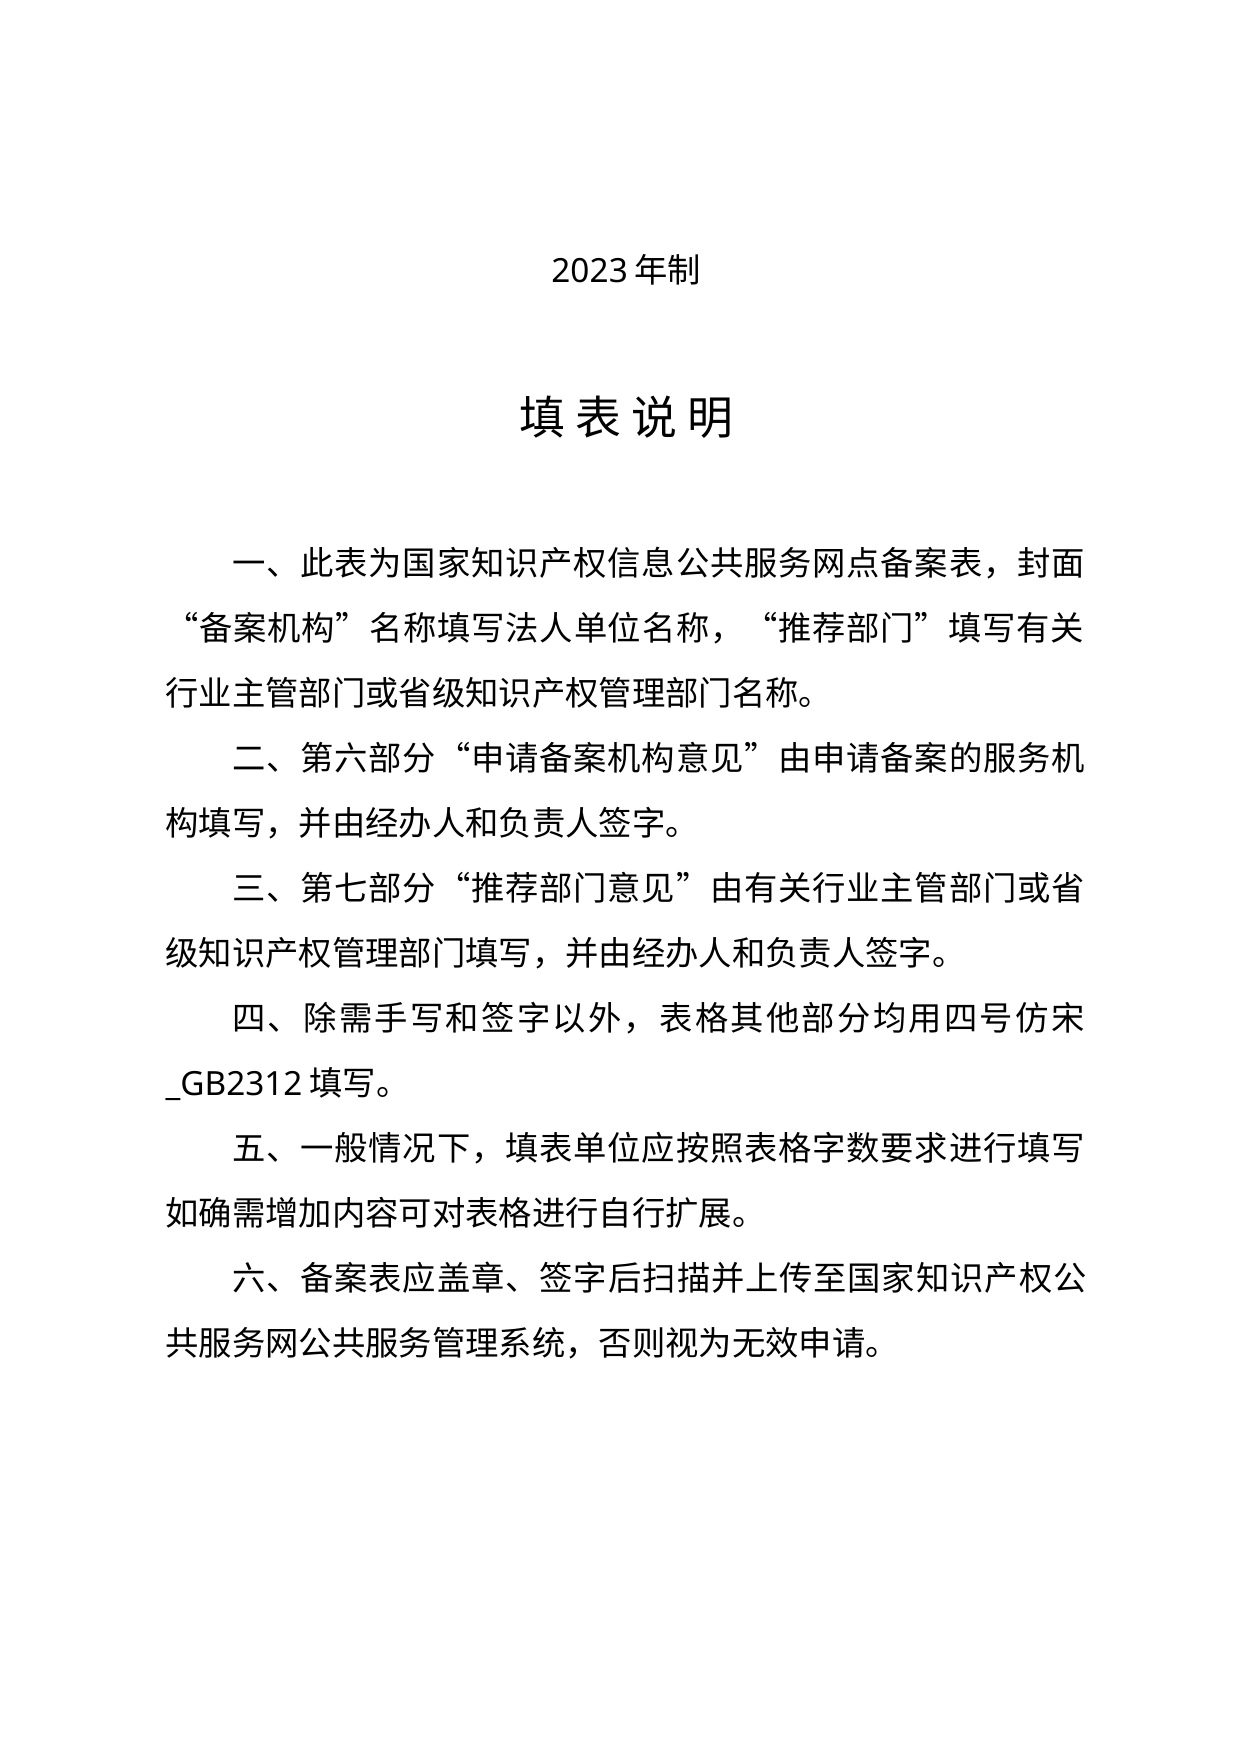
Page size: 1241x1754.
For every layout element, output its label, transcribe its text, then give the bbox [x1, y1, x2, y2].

text 五、一般情况下，填表单位应按照表格字数要求进行填写，如确需增加内容可对表格进行自行扩展。 [165, 1113, 1087, 1243]
text 六、备案表应盖章、签字后扫描并上传至国家知识产权公共服务网公共服务管理系统，否则视为无效申请。 [165, 1243, 1087, 1373]
text 2023年制 [165, 236, 1087, 301]
text 三、第七部分“推荐部门意见”由有关行业主管部门或省级知识产权管理部门填写，并由经办人和负责人签字。 [165, 853, 1087, 983]
text 二、第六部分“申请备案机构意见”由申请备案的服务机构填写，并由经办人和负责人签字。 [165, 723, 1087, 853]
text 填 表 说 明 [165, 366, 1087, 463]
text 四、除需手写和签字以外，表格其他部分均用四号仿宋_GB2312填写。 [165, 983, 1087, 1113]
text 一、此表为国家知识产权信息公共服务网点备案表，封面“备案机构”名称填写法人单位名称，“推荐部门”填写有关行业主管部门或省级知识产权管理部门名称。 [165, 528, 1087, 723]
